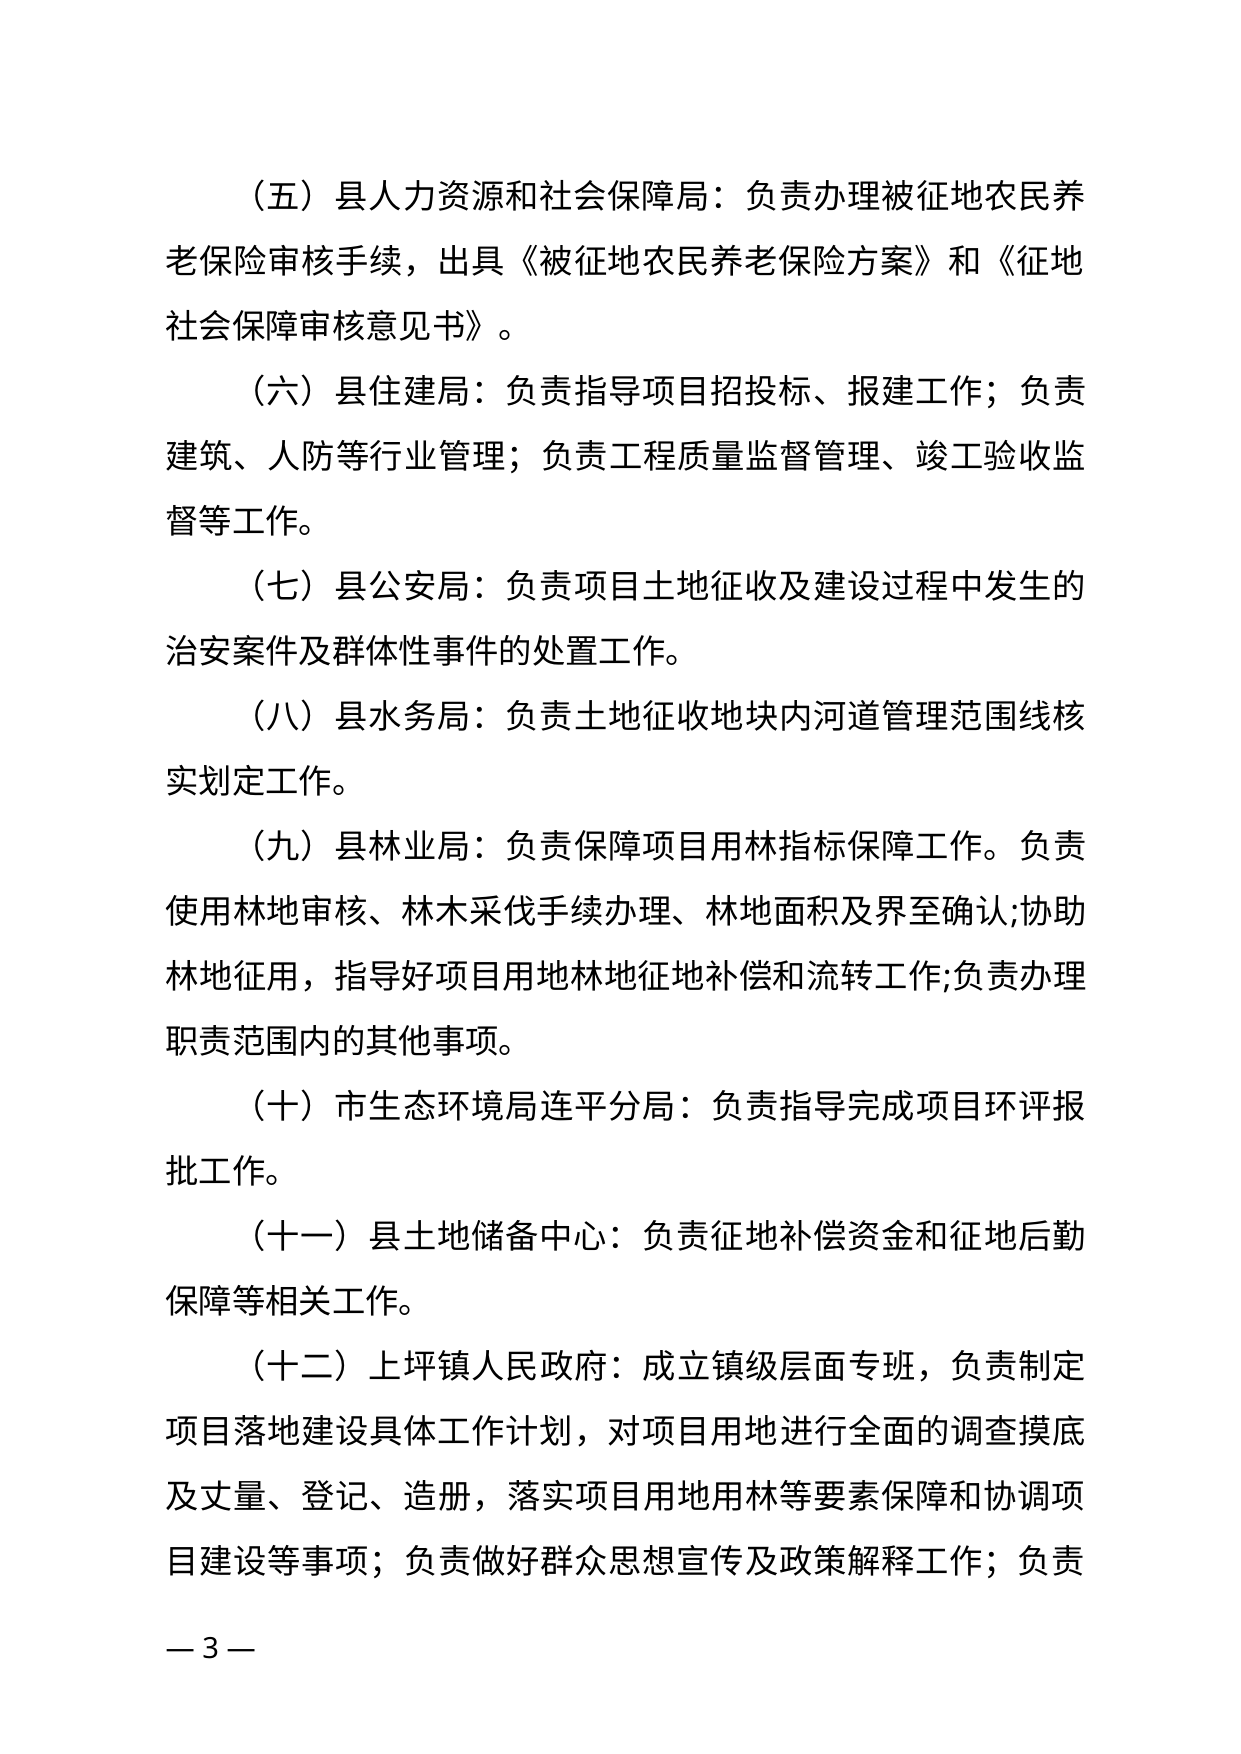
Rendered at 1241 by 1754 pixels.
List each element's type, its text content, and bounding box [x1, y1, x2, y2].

text （八）县水务局：负责土地征收地块内河道管理范围线核实划定工作。 [165, 682, 1087, 812]
text （六）县住建局：负责指导项目招投标、报建工作；负责建筑、人防等行业管理；负责工程质量监督管理、竣工验收监督等工作。 [165, 357, 1087, 552]
text （十）市生态环境局连平分局：负责指导完成项目环评报批工作。 [165, 1072, 1087, 1202]
text （七）县公安局：负责项目土地征收及建设过程中发生的治安案件及群体性事件的处置工作。 [165, 552, 1087, 682]
text （十一）县土地储备中心：负责征地补偿资金和征地后勤保障等相关工作。 [165, 1202, 1087, 1332]
text （五）县人力资源和社会保障局：负责办理被征地农民养老保险审核手续，出具《被征地农民养老保险方案》和《征地社会保障审核意见书》。 [165, 162, 1087, 357]
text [165, 1332, 1087, 1592]
text （九）县林业局：负责保障项目用林指标保障工作。负责使用林地审核、林木采伐手续办理、林地面积及界至确认;协助林地征用，指导好项目用地林地征地补偿和流转工作;负责办理职责范围内的其他事项。 [165, 812, 1087, 1072]
